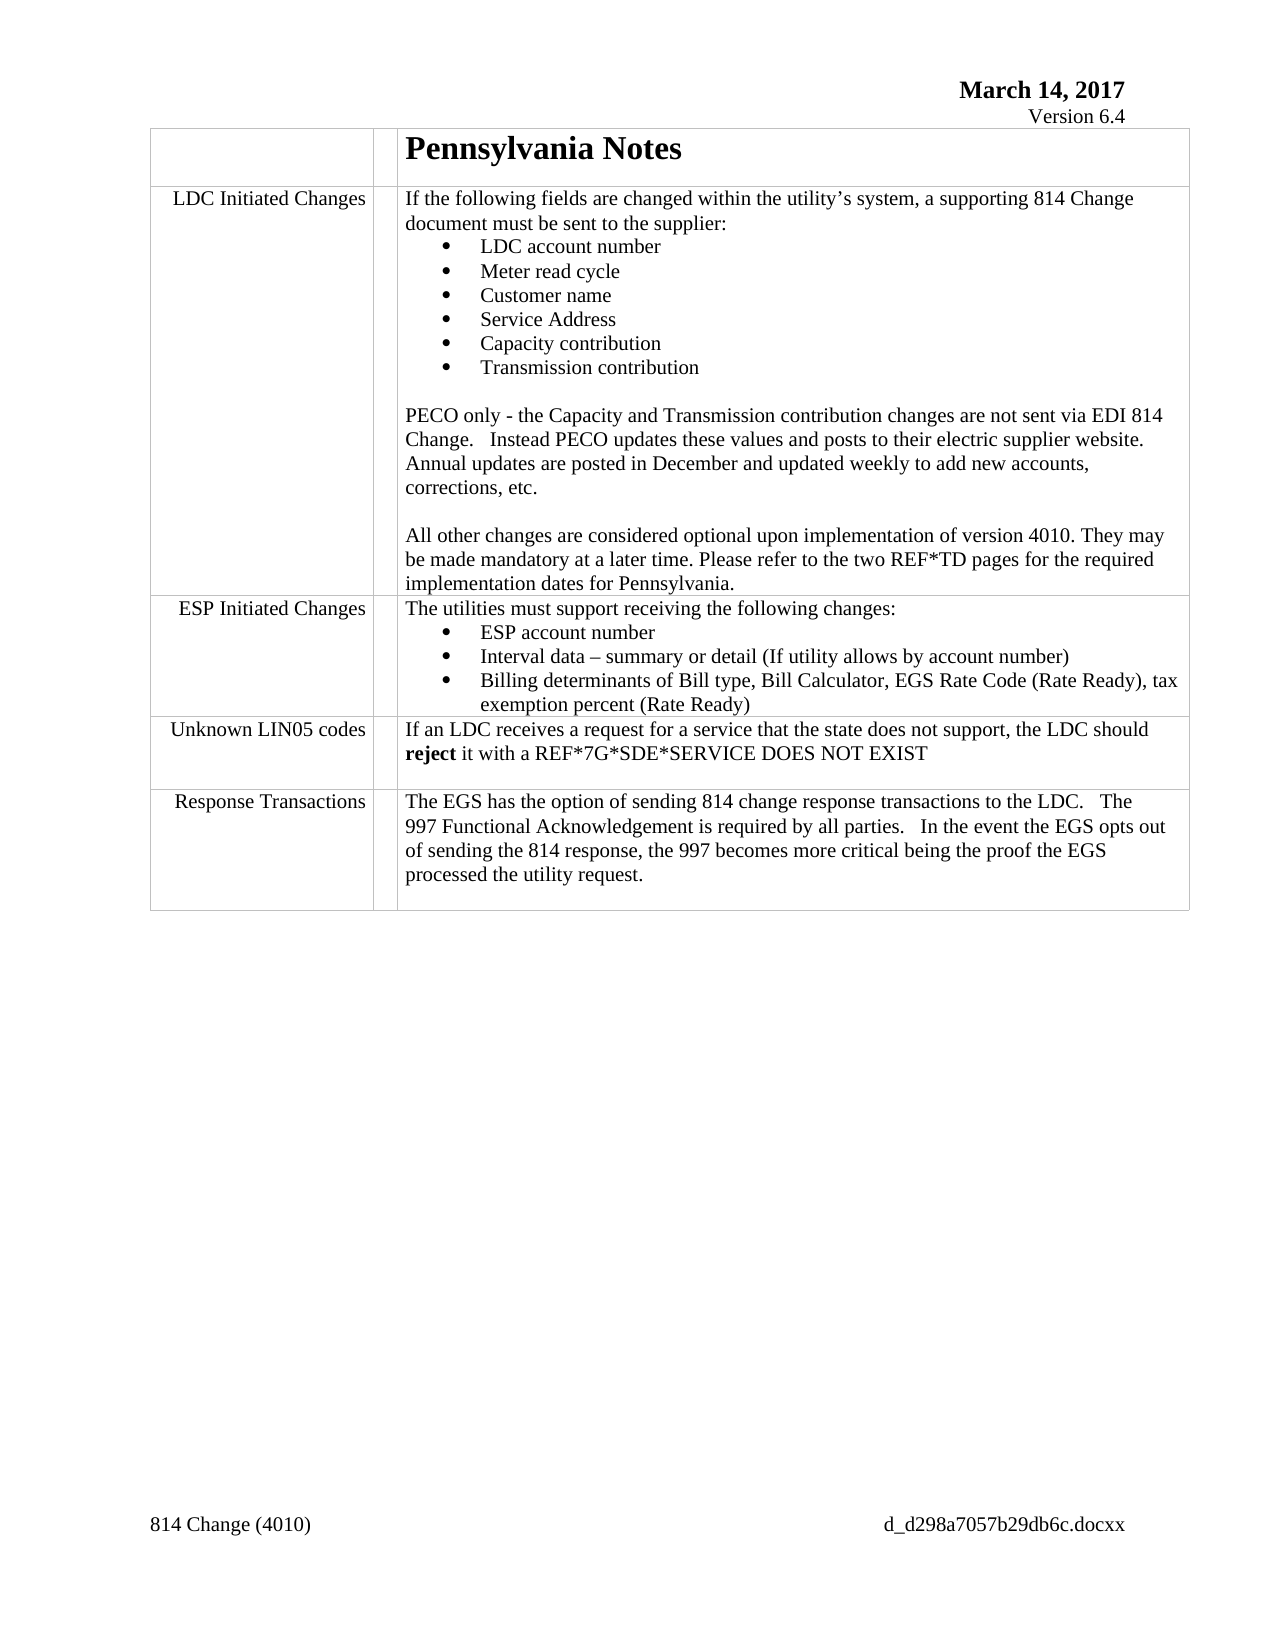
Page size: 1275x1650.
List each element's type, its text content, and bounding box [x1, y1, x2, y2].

table_cell The utilities must support receiving the following changes: ESP account number Interval data – summary or detail (If utility allows by account number) Billing determinants of Bill type, Bill Calculator, EGS Rate Code (Rate Ready), tax exemption percent (Rate Ready) [398, 596, 1189, 716]
table_header [374, 129, 397, 186]
table_cell If the following fields are changed within the utility’s system, a supporting 814 Change document must be sent to the supplier: LDC account number Meter read cycle Customer name Service Address Capacity contribution Transmission contribution PECO only - the Capacity and Transmission contribution changes are not sent via EDI 814 Change. Instead PECO updates these values and posts to their electric supplier website. Annual updates are posted in December and updated weekly to add new accounts, corrections, etc. All other changes are considered optional upon implementation of version 4010. They may be made mandatory at a later time. Please refer to the two REF*TD pages for the required implementation dates for . [398, 187, 1189, 595]
table_header [151, 129, 373, 186]
table_cell The EGS has the option of sending 814 change response transactions to the LDC. The 997 Functional Acknowledgement is required by all parties. In the event the EGS opts out of sending the 814 response, the 997 becomes more critical being the proof the EGS processed the utility request. [398, 790, 1189, 910]
table_cell Unknown LIN05 codes [151, 717, 373, 789]
table_cell [374, 187, 397, 595]
table_cell If an LDC receives a request for a service that the state does not support, the LDC should reject it with a REF*7G*SDE*SERVICE DOES NOT EXIST [398, 717, 1189, 789]
table_cell [374, 717, 397, 789]
table_cell Response Transactions [151, 790, 373, 910]
table_cell LDC Initiated Changes [151, 187, 373, 595]
table_cell [374, 790, 397, 910]
table_cell ESP Initiated Changes [151, 596, 373, 716]
table_header Notes [398, 129, 1189, 186]
table_cell [374, 596, 397, 716]
